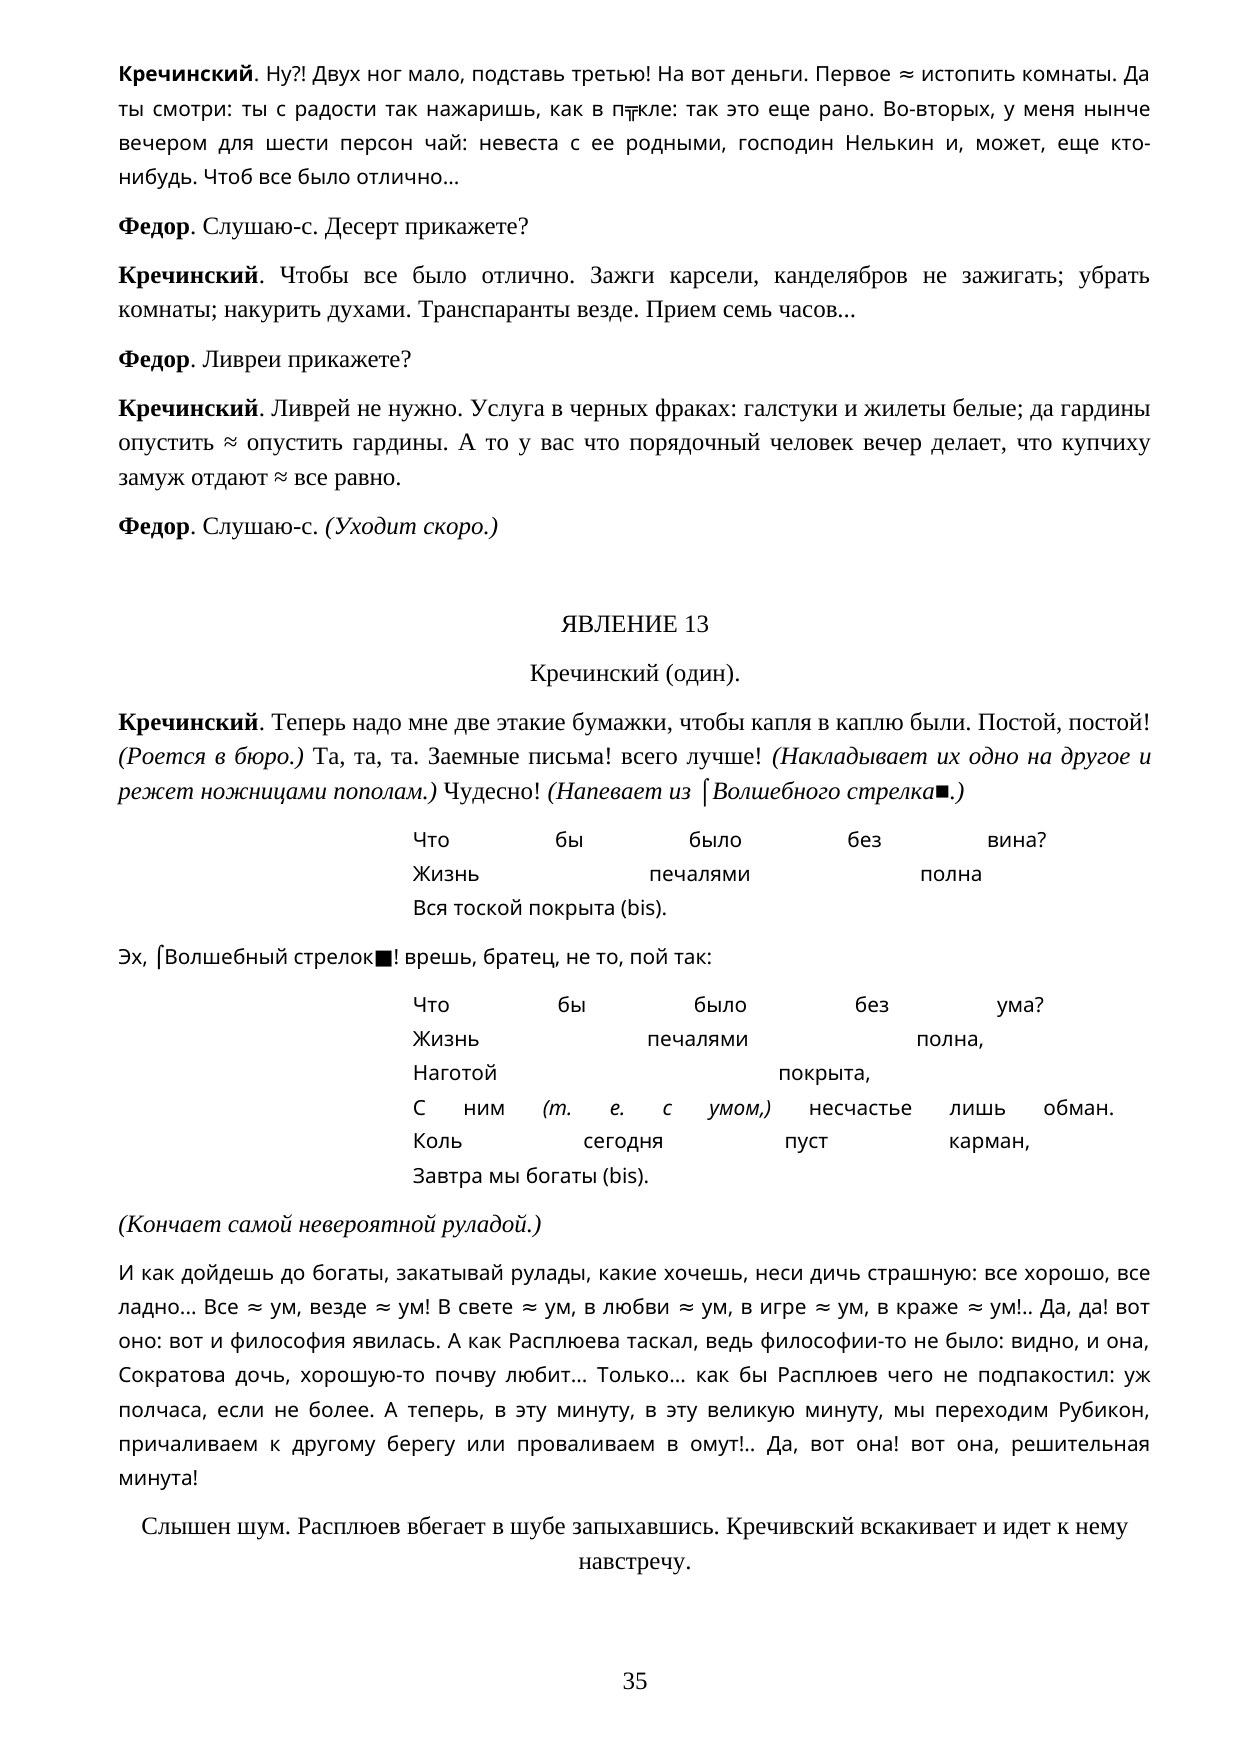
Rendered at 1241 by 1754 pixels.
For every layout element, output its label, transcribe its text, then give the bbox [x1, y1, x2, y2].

text Слышен шум. Расплюев вбегает в шубе запыхавшись. Кречивский вскакивает и идет к нему навстречу. [118, 1511, 1152, 1575]
text Кречинский. Ливрей не нужно. Услуга в черных фраках: галстуки и жилеты белые; да гардины опустить ≈ опустить гардины. А то у вас что порядочный человек вечер делает, что купчиху замуж отдают ≈ все равно. [118, 393, 1152, 490]
text Эх, ⌠Волшебный стрелок■! врешь, братец, не то, пой так: [118, 942, 1152, 970]
text ЯВЛЕНИЕ 13 [118, 609, 1152, 638]
text Кречинский (один). [118, 658, 1152, 687]
text Кречинский. Чтобы все было отлично. Зажги карсели, канделябров не зажигать; убрать комнаты; накурить духами. Транспаранты везде. Прием семь часов... [118, 260, 1152, 323]
list Что бы было без вина? Жизнь печалями полна Вся тоской покрыта (bis). [413, 825, 1152, 922]
text Федор. Ливреи прикажете? [118, 344, 1152, 372]
text Кречинский. Ну?! Двух ног мало, подставь третью! На вот деньги. Первое ≈ истопить комнаты. Да ты смотри: ты с радости так нажаришь, как в п╦кле: так это еще рано. Во-вторых, у меня нынче вечером для шести персон чай: невеста с ее родными, господин Нелькин и, может, еще кто-нибудь. Чтоб все было отлично... [118, 59, 1152, 191]
text Федор. Слушаю-с. Десерт прикажете? [118, 211, 1152, 240]
text И как дойдешь до богаты, закатывай рулады, какие хочешь, неси дичь страшную: все хорошо, все ладно... Все ≈ ум, везде ≈ ум! В свете ≈ ум, в любви ≈ ум, в игре ≈ ум, в краже ≈ ум!.. Да, да! вот оно: вот и философия явилась. А как Расплюева таскал, ведь философии-то не было: видно, и она, Сократова дочь, хорошую-то почву любит... Только... как бы Расплюев чего не подпакостил: уж полчаса, если не более. А теперь, в эту минуту, в эту великую минуту, мы переходим Рубикон, причаливаем к другому берегу или проваливаем в омут!.. Да, вот она! вот она, решительная минута! [118, 1258, 1152, 1491]
text Кречинский. Теперь надо мне две этакие бумажки, чтобы капля в каплю были. Постой, постой! (Роется в бюро.) Та, та, та. Заемные письма! всего лучше! (Накладывает их одно на другое и режет ножницами пополам.) Чудесно! (Напевает из ⌠Волшебного стрелка■.) [118, 707, 1152, 805]
text Федор. Слушаю-с. (Уходит скоро.) [118, 511, 1152, 539]
list Что бы было без ума? Жизнь печалями полна, Наготой покрыта, С ним (т. е. с умом,) несчастье лишь обман. Коль сегодня пуст карман, Завтра мы богаты (bis). [413, 990, 1152, 1189]
text (Кончает самой невероятной руладой.) [118, 1209, 1152, 1238]
